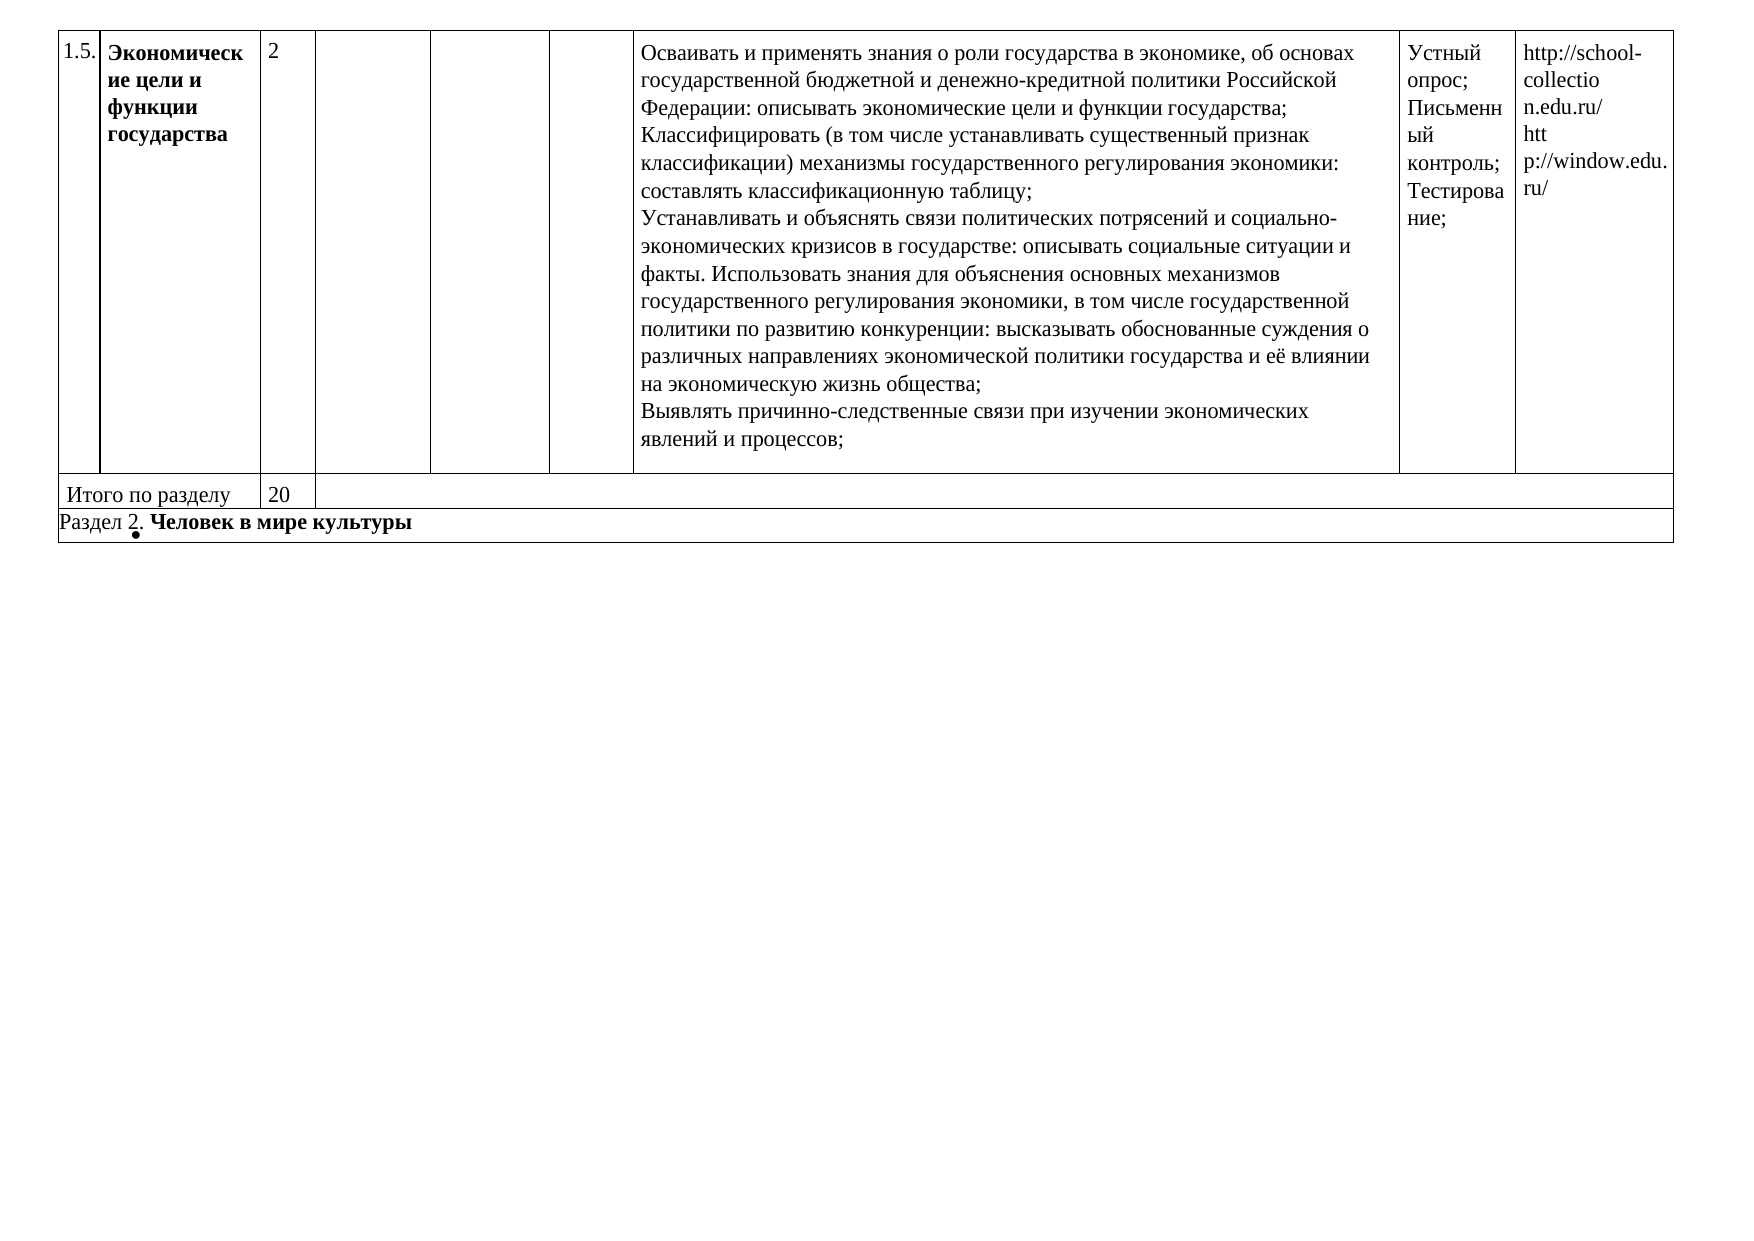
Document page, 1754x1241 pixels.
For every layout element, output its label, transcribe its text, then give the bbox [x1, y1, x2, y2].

table_cell Раздел 2. Человек в мире культуры [59, 509, 1673, 542]
table_cell Осваивать и применять знания о роли государства в экономике, об основах государственной бюджетной и денежно-кредитной политики Российской Федерации: описывать экономические цели и функции государства; Классифицировать (в том числе устанавливать существенный признак классификации) механизмы государственного регулирования экономики: составлять классификационную таблицу; Устанавливать и объяснять связи политических потрясений и социально-экономических кризисов в государстве: описывать социальные ситуации и факты. Использовать знания для объяснения основных механизмов государственного регулирования экономики, в том числе государственной политики по развитию конкуренции: высказывать обоснованные суждения о различных направлениях экономической политики государства и её влиянии на экономическую жизнь общества; Выявлять причинно-следственные связи при изучении экономических явлений и процессов; [634, 31, 1399, 473]
table_cell [316, 474, 1673, 507]
table_cell 2 [261, 31, 315, 473]
table_cell [316, 31, 430, 473]
table_cell [431, 31, 549, 473]
table_cell 1.5. [59, 31, 99, 473]
table_cell http://school- collection.edu.ru/ http://window.edu.ru/ [1516, 31, 1673, 473]
table_cell [550, 31, 633, 473]
table_cell Итого по разделу [59, 474, 260, 507]
table_cell Экономические цели и функции государства [101, 31, 260, 473]
table_cell 20 [261, 474, 315, 507]
table_cell Устный опрос; Письменный контроль; Тестирование; [1400, 31, 1515, 473]
